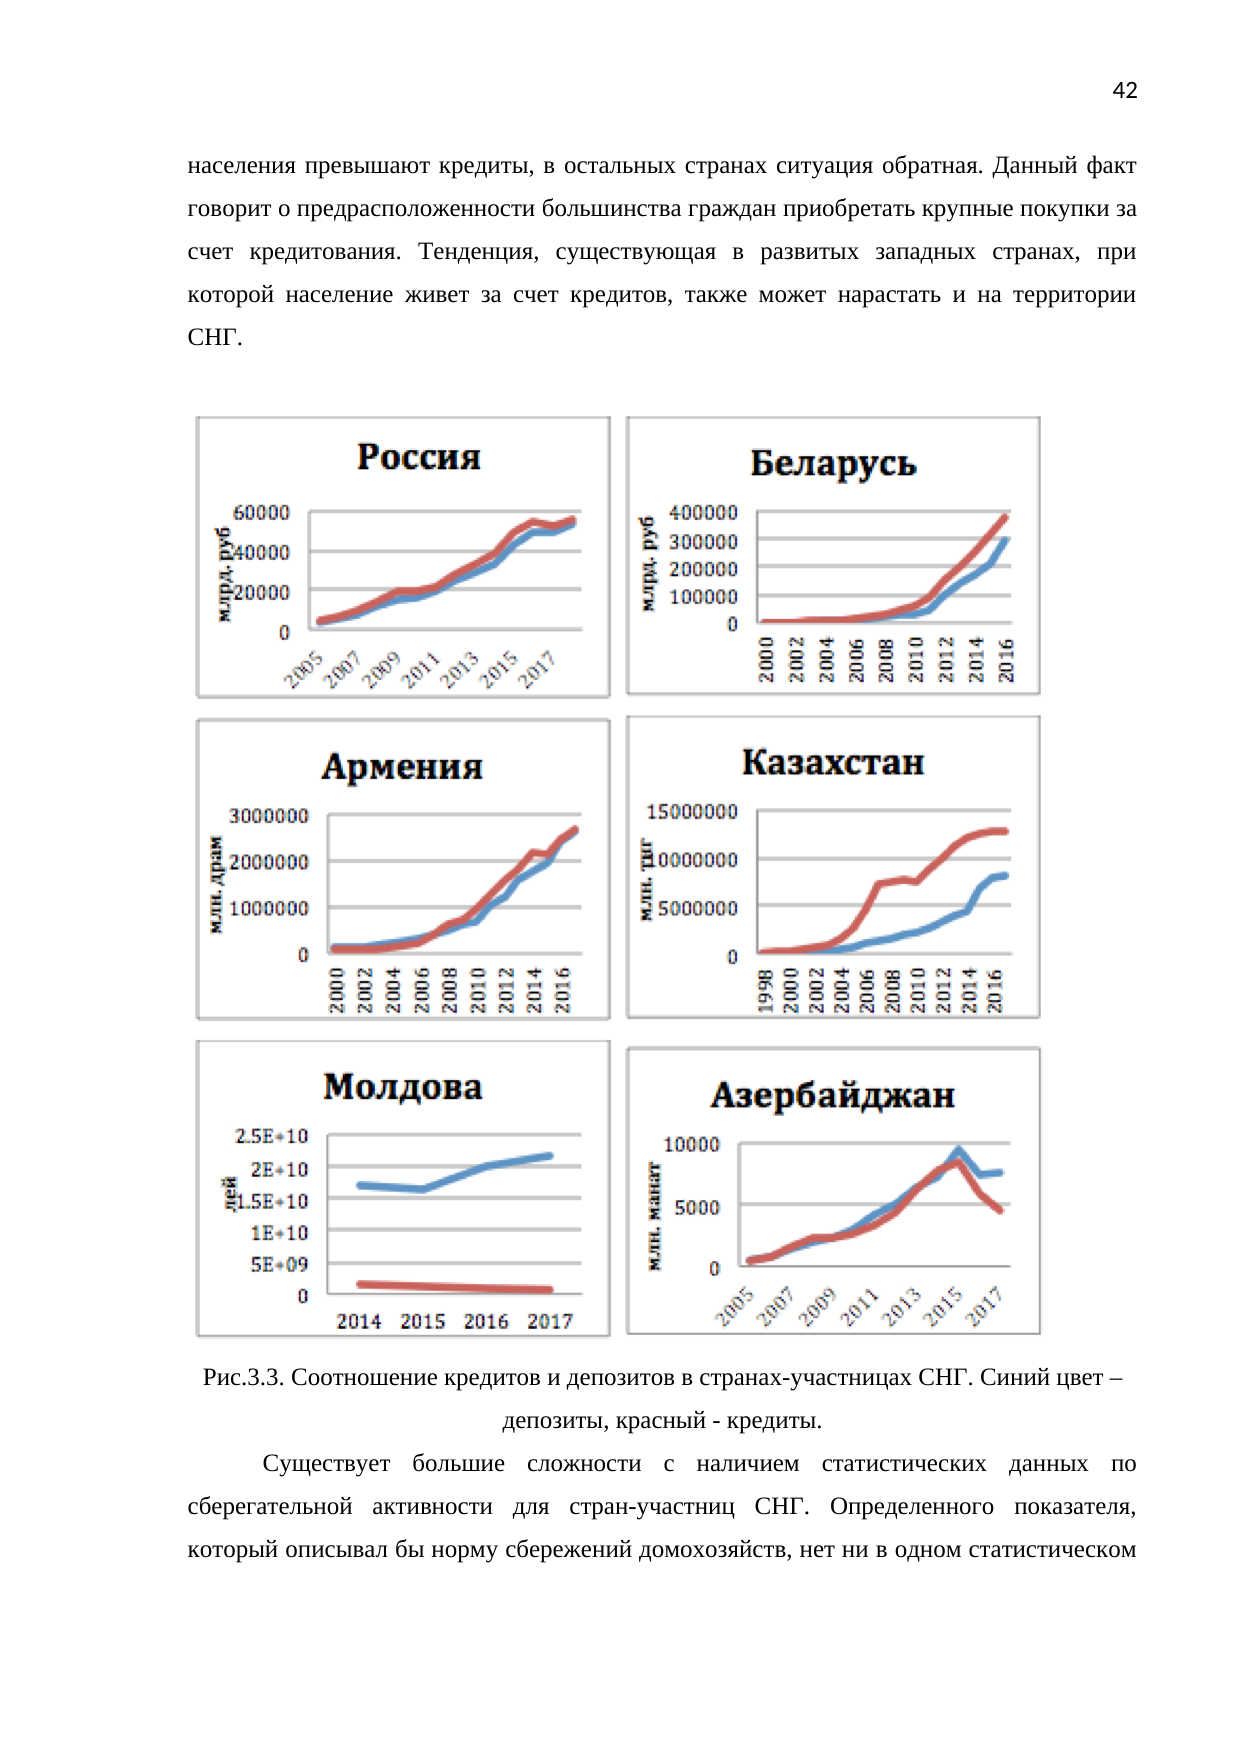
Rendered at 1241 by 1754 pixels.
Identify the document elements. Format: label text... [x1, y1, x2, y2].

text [187, 150, 1138, 351]
picture [187, 408, 1053, 1347]
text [187, 1448, 1138, 1563]
text Рис.3.3. Соотношение кредитов и депозитов в странах-участницах СНГ. Синий цвет – депозиты, красный - кредиты. [187, 1362, 1138, 1434]
